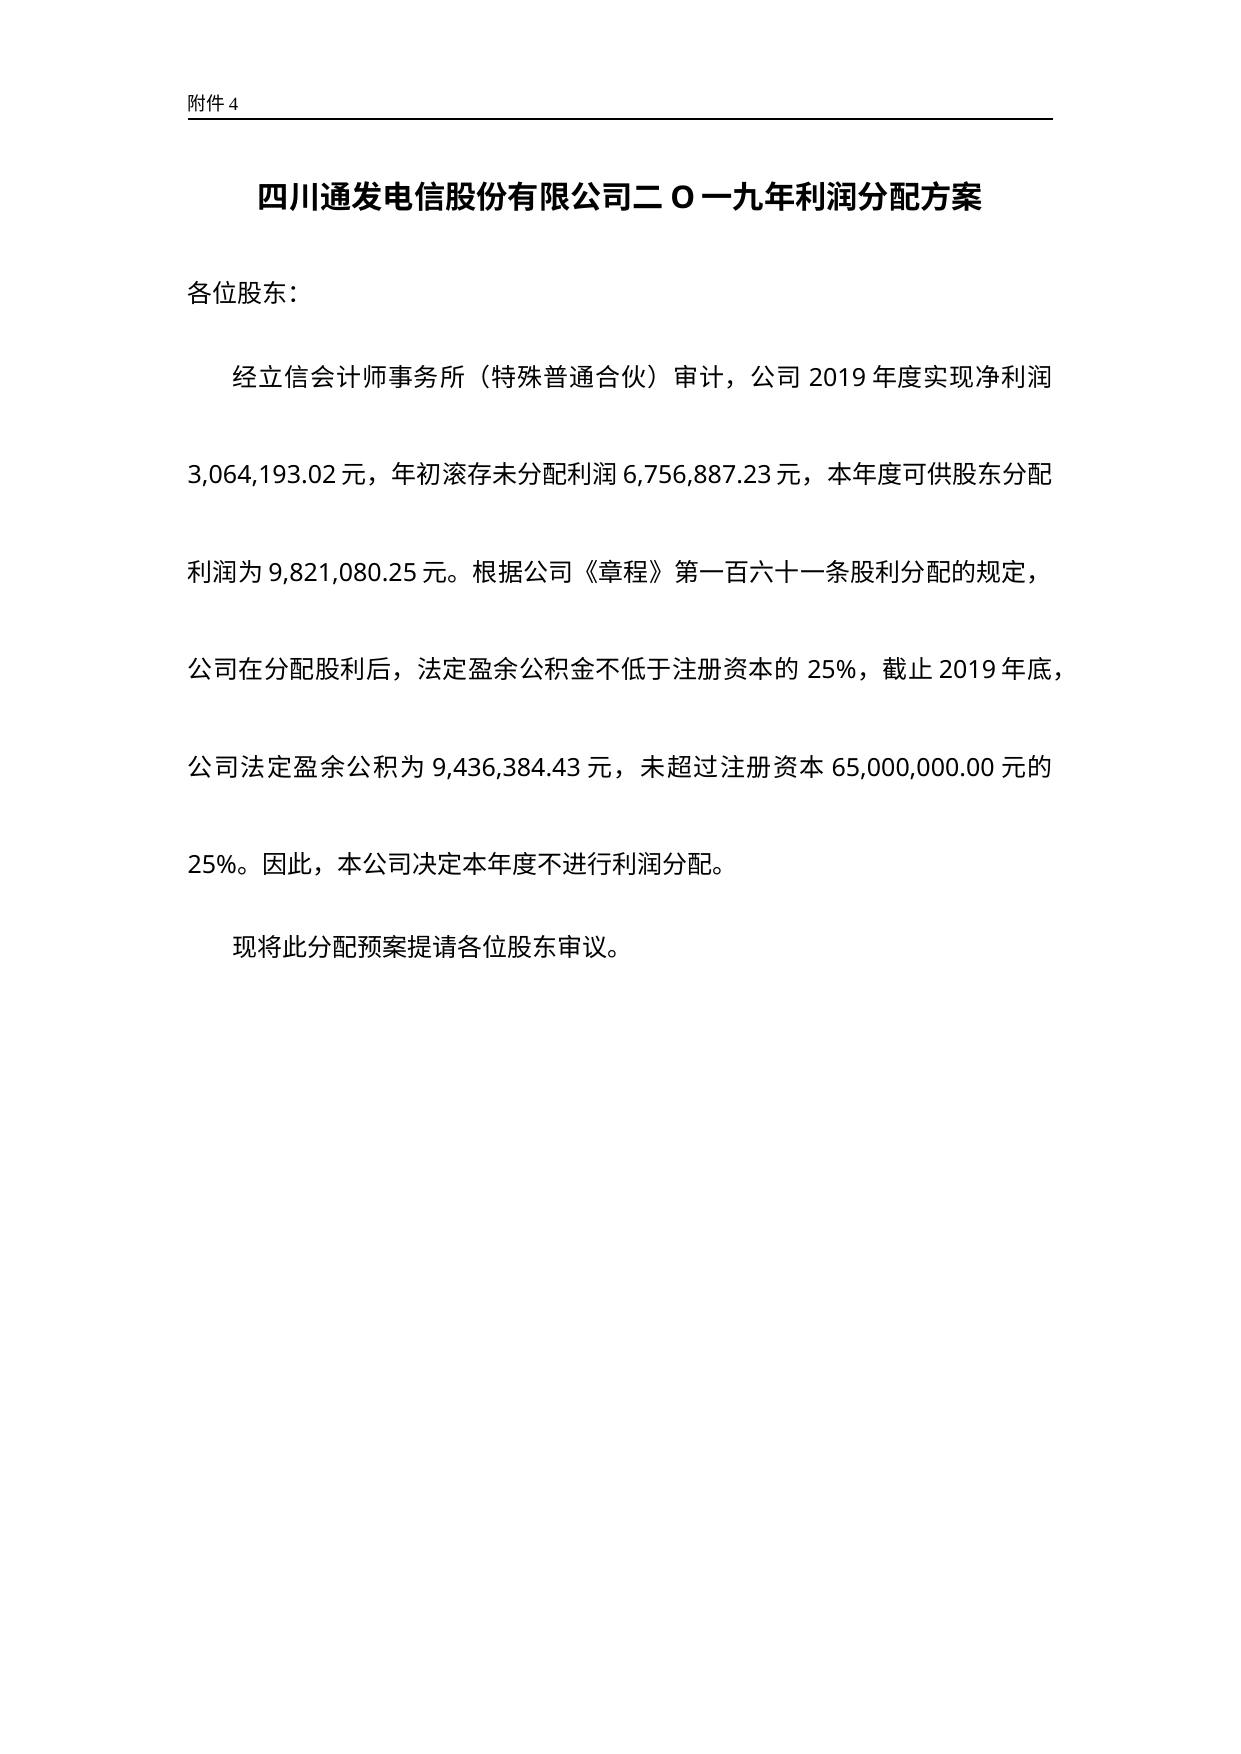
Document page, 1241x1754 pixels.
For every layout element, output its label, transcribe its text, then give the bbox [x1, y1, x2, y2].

text 四川通发电信股份有限公司二O一九年利润分配方案 [187, 162, 1053, 227]
text 经立信会计师事务所（特殊普通合伙）审计，公司2019年度实现净利润3,064,193.02元，年初滚存未分配利润6,756,887.23元，本年度可供股东分配利润为9,821,080.25元。根据公司《章程》第一百六十一条股利分配的规定，公司在分配股利后，法定盈余公积金不低于注册资本的25%，截止2019年底，公司法定盈余公积为9,436,384.43元，未超过注册资本65,000,000.00元的25%。因此，本公司决定本年度不进行利润分配。 [187, 343, 1053, 895]
text 各位股东： [187, 259, 1053, 324]
text 现将此分配预案提请各位股东审议。 [187, 913, 1053, 978]
